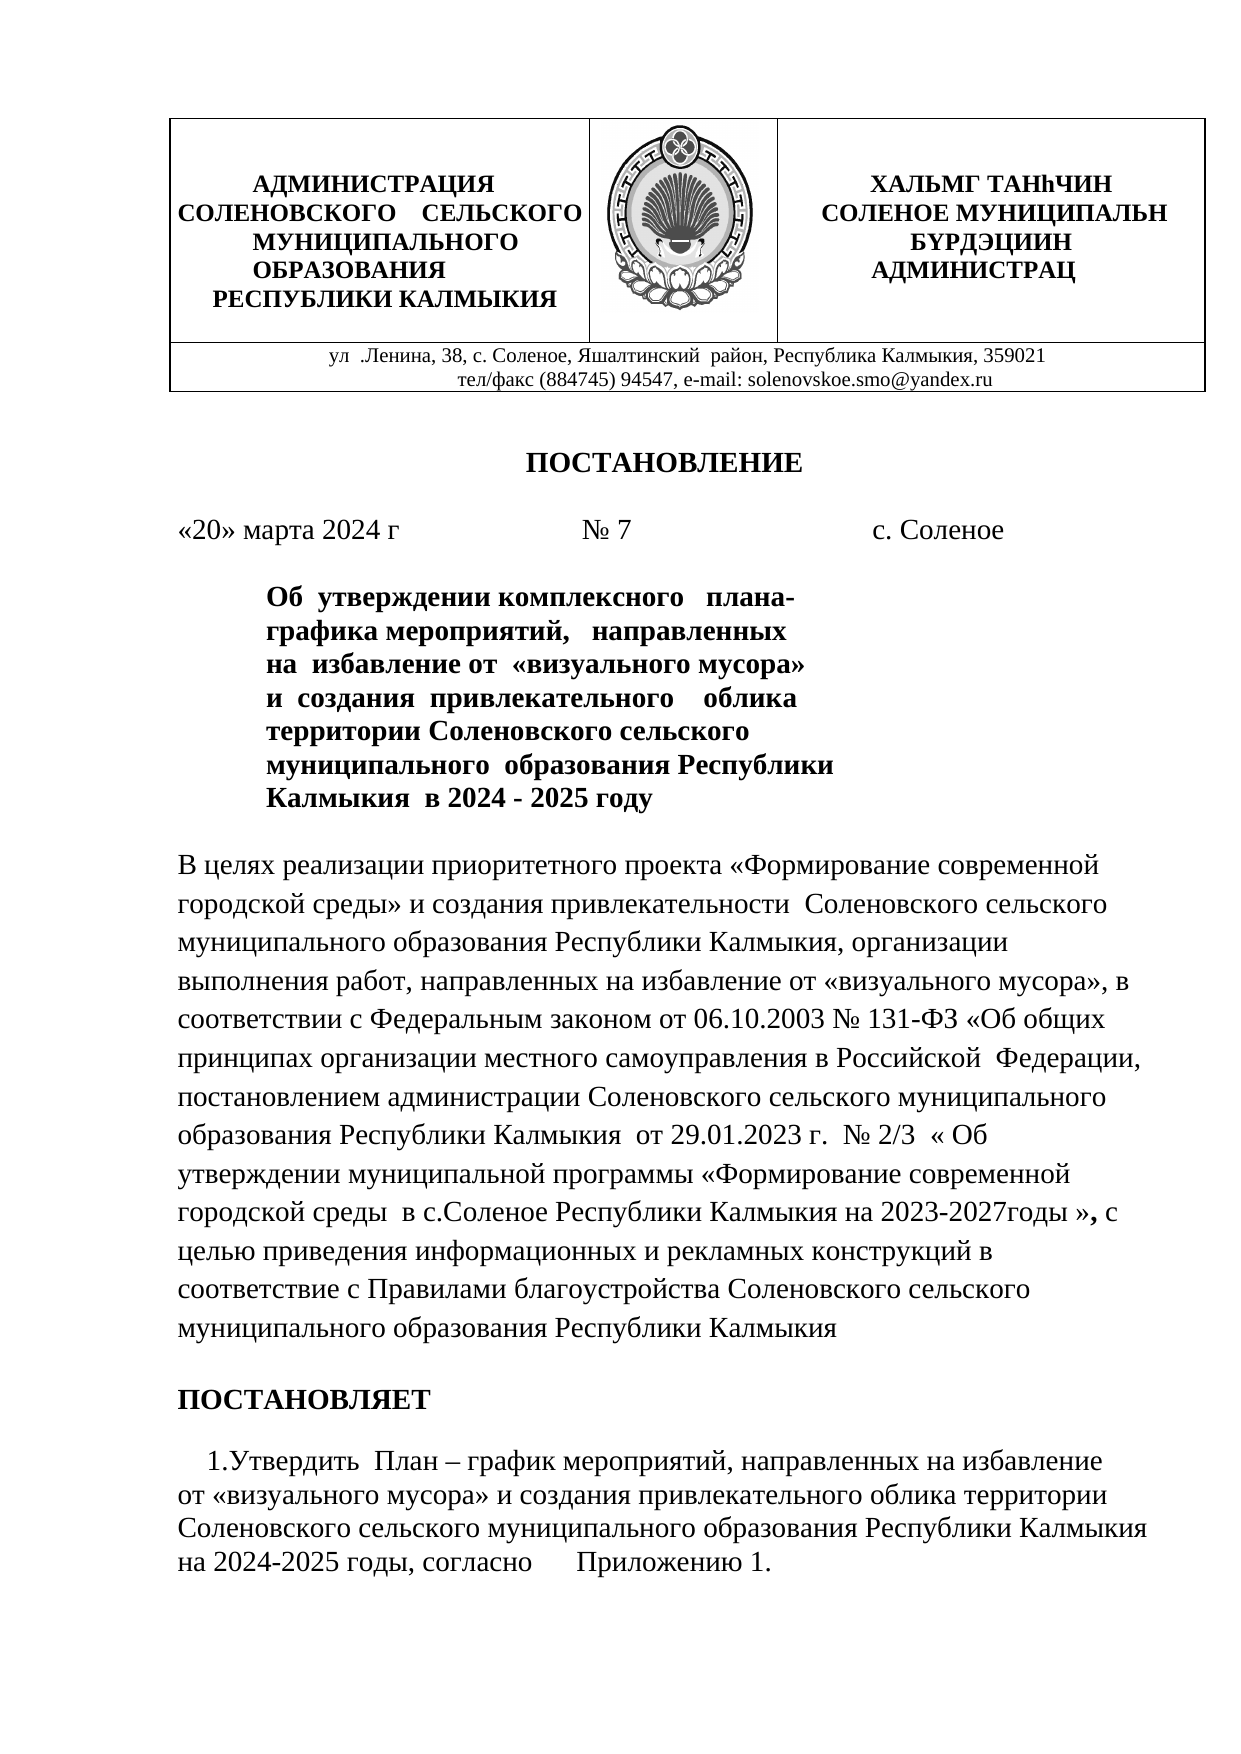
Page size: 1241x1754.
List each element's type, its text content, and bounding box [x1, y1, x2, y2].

table_header АДМИНИСТРАЦИЯ СОЛЕНОВСКОГО СЕЛЬСКОГО МУНИЦИПАЛЬНОГО ОБРАЗОВАНИЯ РЕСПУБЛИКИ КАЛМЫКИЯ [171, 119, 589, 342]
table_header ХАЛЬМГ ТАНhЧИН СОЛЕНОЕ МУНИЦИПАЛЬН БYРДЭЦИИН АДМИНИСТРАЦ [778, 119, 1204, 342]
table_cell ул .Ленина, 38, с. Соленое, Яшалтинский район, Республика Калмыкия, 359021 тел/факс (884745) 94547, e-mail: solenovskoe.smo@yandex.ru [171, 343, 1204, 391]
text муниципального образования Республики [177, 747, 1152, 780]
text 1.Утвердить План – график мероприятий, направленных на избавление [177, 1443, 1152, 1477]
text и создания привлекательного облика [177, 680, 1152, 713]
text В целях реализации приоритетного проекта «Формирование современной городской среды» и создания привлекательности Соленовского сельского муниципального образования Республики Калмыкия, организации выполнения работ, направленных на избавление от «визуального мусора», в соответствии с Федеральным законом от 06.10.2003 № 131-ФЗ «Об общих принципах организации местного самоуправления в Российской Федерации, постановлением администрации Соленовского сельского муниципального образования Республики Калмыкия от 29.01.2023 г. № 2/3 « Об утверждении муниципальной программы «Формирование современной городской среды в с.Соленое Республики Калмыкия на 2023-2027годы », с целью приведения информационных и рекламных конструкций в соответствие с Правилами благоустройства Соленовского сельского муниципального образования Республики Калмыкия [177, 847, 1152, 1343]
text от «визуального мусора» и создания привлекательного облика территории Соленовского сельского муниципального образования Республики Калмыкия на 2024-2025 годы, согласно Приложению 1. [177, 1477, 1152, 1578]
text на избавление от «визуального мусора» [177, 646, 1152, 680]
text Об утверждении комплексного плана- [177, 579, 1152, 613]
table_header [590, 119, 777, 342]
picture [601, 119, 759, 313]
text Калмыкия в 2024 - 2025 году [177, 780, 1152, 814]
text ПОСТАНОВЛЕНИЕ [177, 445, 1152, 478]
text графика мероприятий, направленных [177, 613, 1152, 646]
text территории Соленовского сельского [177, 713, 1152, 747]
text ПОСТАНОВЛЯЕТ [177, 1382, 1152, 1416]
text «20» марта 2024 г № 7 с. Соленое [177, 512, 1152, 546]
